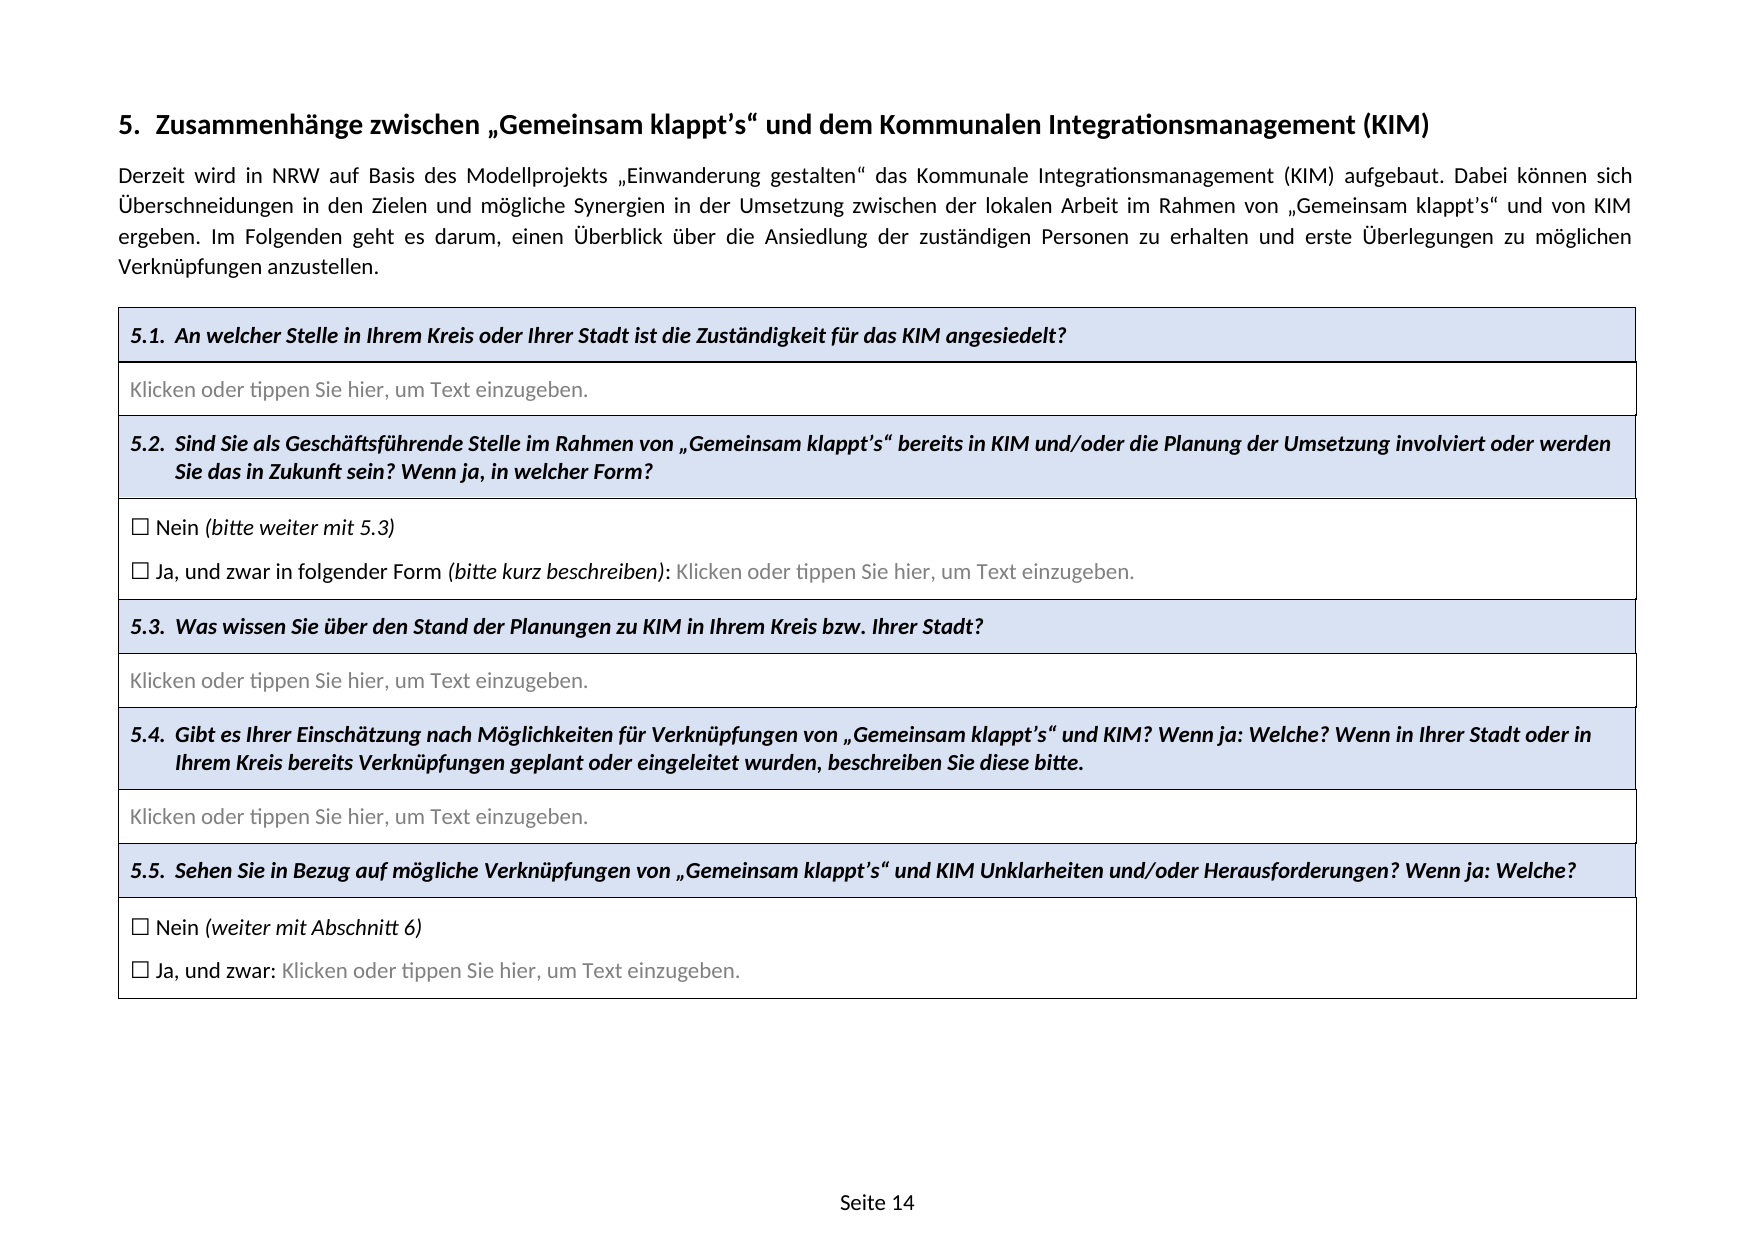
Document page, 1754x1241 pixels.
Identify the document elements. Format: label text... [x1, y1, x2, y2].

table_cell Gibt es Ihrer Einschätzung nach Möglichkeiten für Verknüpfungen von „Gemeinsam klappt’s“ und KIM? Wenn ja: Welche? Wenn in Ihrer Stadt oder in Ihrem Kreis bereits Verknüpfungen geplant oder eingeleitet wurden, beschreiben Sie diese bitte. [119, 708, 1635, 789]
table_cell [119, 654, 1636, 707]
table_cell Sind Sie als Geschäftsführende Stelle im Rahmen von „Gemeinsam klappt’s“ bereits in KIM und/oder die Planung der Umsetzung involviert oder werden Sie das in Zukunft sein? Wenn ja, in welcher Form? [119, 416, 1635, 497]
list Zusammenhänge zwischen „Gemeinsam klappt’s“ und dem Kommunalen Integrationsmanagement (KIM) [118, 106, 1636, 142]
table_cell Sehen Sie in Bezug auf mögliche Verknüpfungen von „Gemeinsam klappt’s“ und KIM Unklarheiten und/oder Herausforderungen? Wenn ja: Welche? [119, 844, 1635, 897]
table_cell Was wissen Sie über den Stand der Planungen zu KIM in Ihrem Kreis bzw. Ihrer Stadt? [119, 600, 1635, 653]
table_cell [119, 363, 1636, 415]
table_cell Nein (weiter mit Abschnitt 6) Ja, und zwar: [119, 898, 1636, 998]
text Derzeit wird in NRW auf Basis des Modellprojekts „Einwanderung gestalten“ das Kommunale Integrationsmanagement (KIM) aufgebaut. Dabei können sich Überschneidungen in den Zielen und mögliche Synergien in der Umsetzung zwischen der lokalen Arbeit im Rahmen von „Gemeinsam klappt’s“ und von KIM ergeben. Im Folgenden geht es darum, einen Überblick über die Ansiedlung der zuständigen Personen zu erhalten und erste Überlegungen zu möglichen Verknüpfungen anzustellen. [118, 161, 1636, 280]
table_header An welcher Stelle in Ihrem Kreis oder Ihrer Stadt ist die Zuständigkeit für das KIM angesiedelt? [119, 308, 1635, 361]
table_cell [119, 790, 1636, 843]
table_cell Nein (bitte weiter mit 5.3) Ja, und zwar in folgender Form (bitte kurz beschreiben): [119, 499, 1636, 598]
